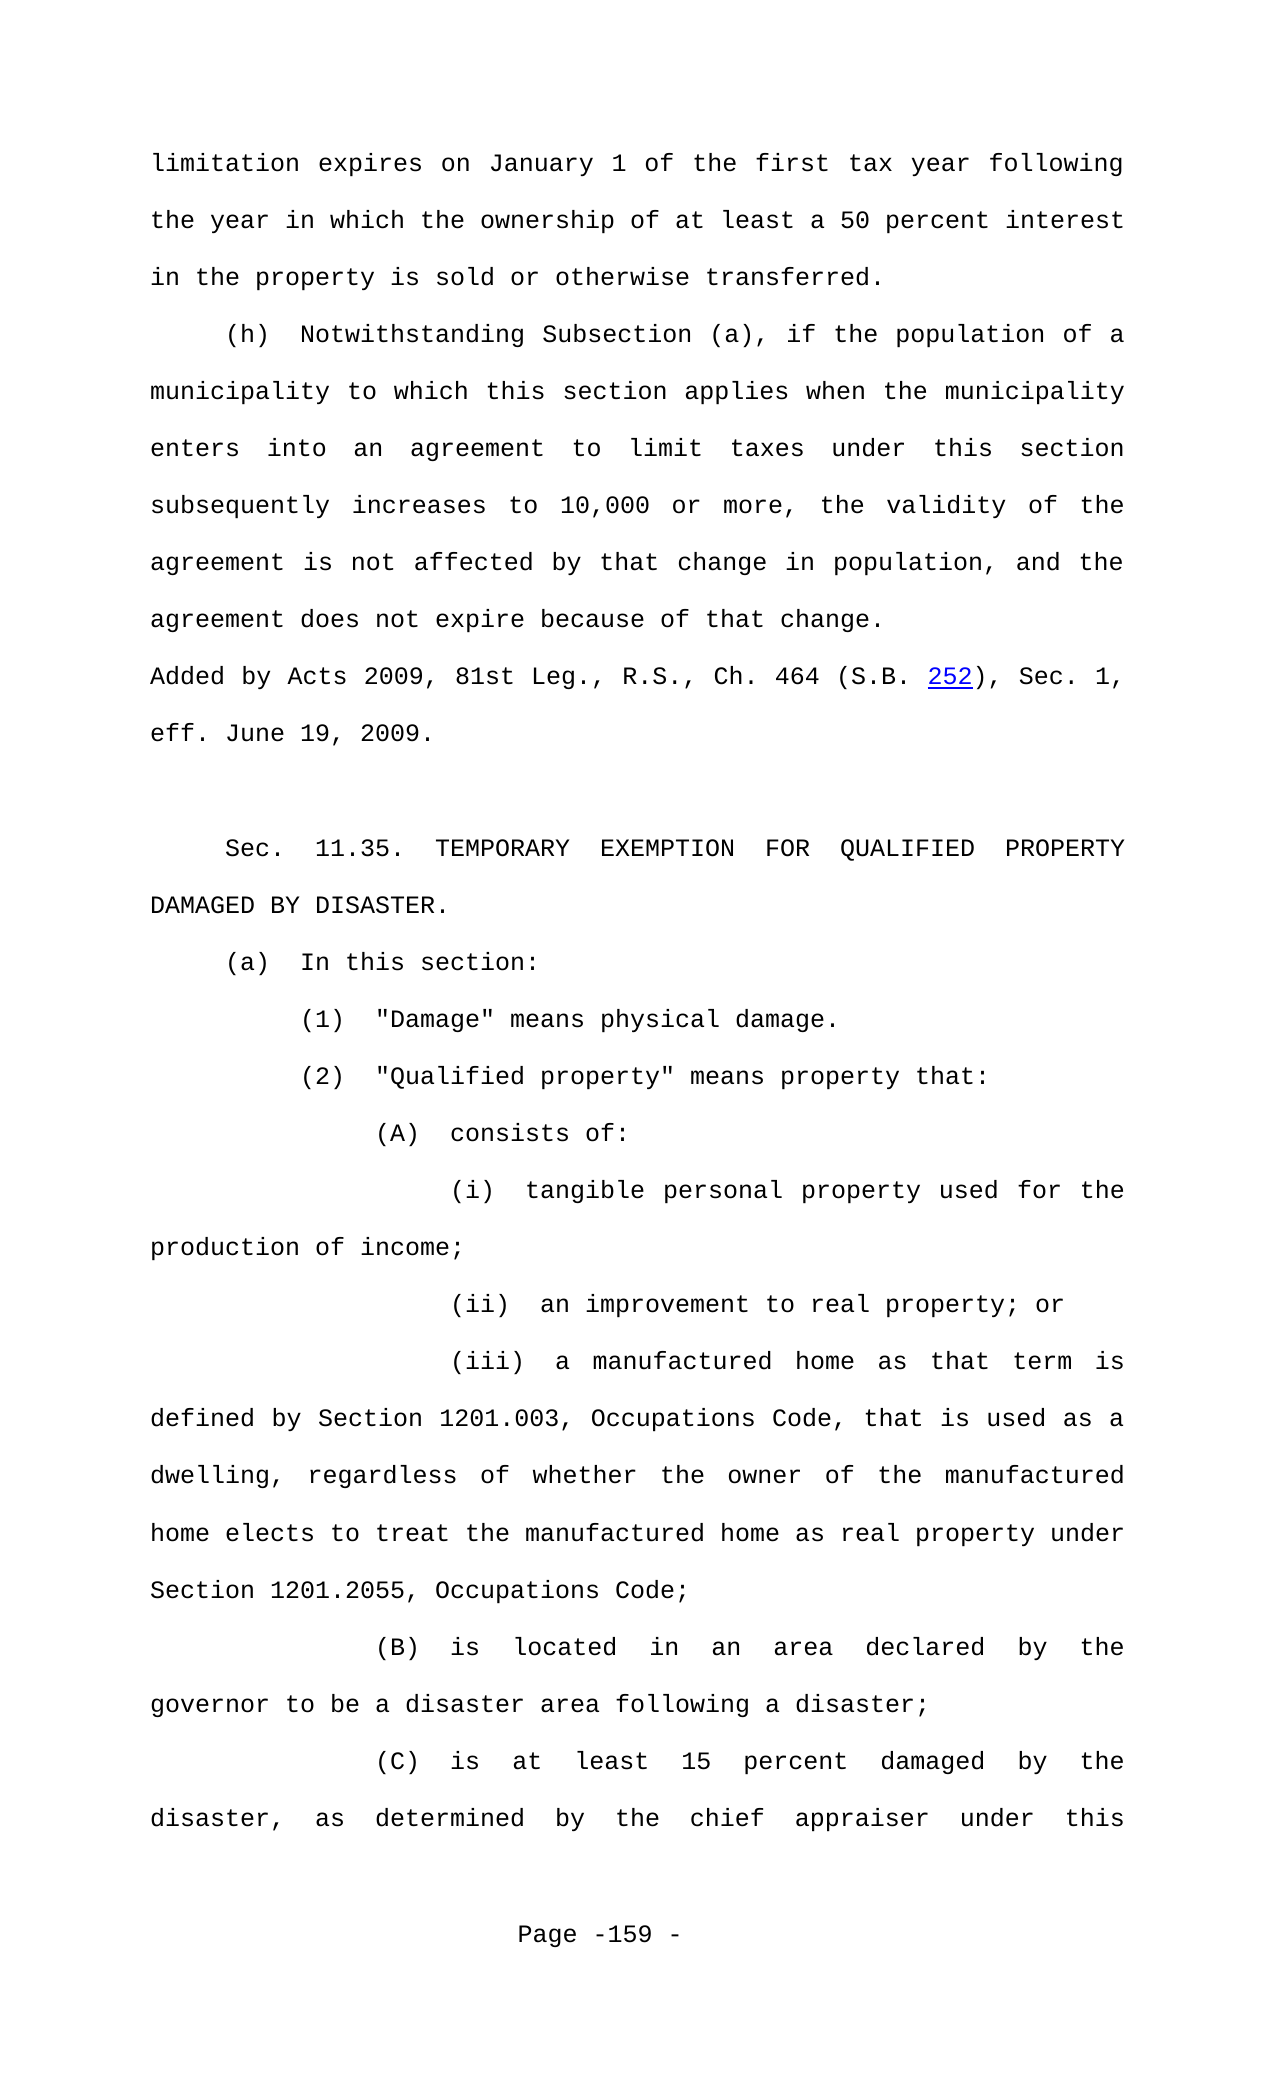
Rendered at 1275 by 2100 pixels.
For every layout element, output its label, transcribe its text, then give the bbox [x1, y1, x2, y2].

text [150, 1748, 1125, 1834]
text (iii) a manufactured home as that term is defined by Section 1201.003, Occupations Code, that is used as a dwelling, regardless of whether the owner of the manufactured home elects to treat the manufactured home as real property under Section 1201.2055, Occupations Code; [150, 1349, 1125, 1606]
text (B) is located in an area declared by the governor to be a disaster area following a disaster; [150, 1634, 1125, 1720]
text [150, 150, 1125, 293]
text (ii) an improvement to real property; or [150, 1292, 1125, 1320]
text (1) "Damage" means physical damage. [150, 1006, 1125, 1035]
text Added by Acts 2009, 81st Leg., R.S., Ch. 464 (S.B. 252), Sec. 1, eff. June 19, 2009. [150, 664, 1125, 749]
text (h) Notwithstanding Subsection (a), if the population of a municipality to which this section applies when the municipality enters into an agreement to limit taxes under this section subsequently increases to 10,000 or more, the validity of the agreement is not affected by that change in population, and the agreement does not expire because of that change. [150, 321, 1125, 635]
text (a) In this section: [150, 949, 1125, 978]
text (2) "Qualified property" means property that: [150, 1063, 1125, 1092]
text Sec. 11.35. TEMPORARY EXEMPTION FOR QUALIFIED PROPERTY DAMAGED BY DISASTER. [150, 835, 1125, 921]
text (A) consists of: [150, 1120, 1125, 1149]
text (i) tangible personal property used for the production of income; [150, 1177, 1125, 1263]
